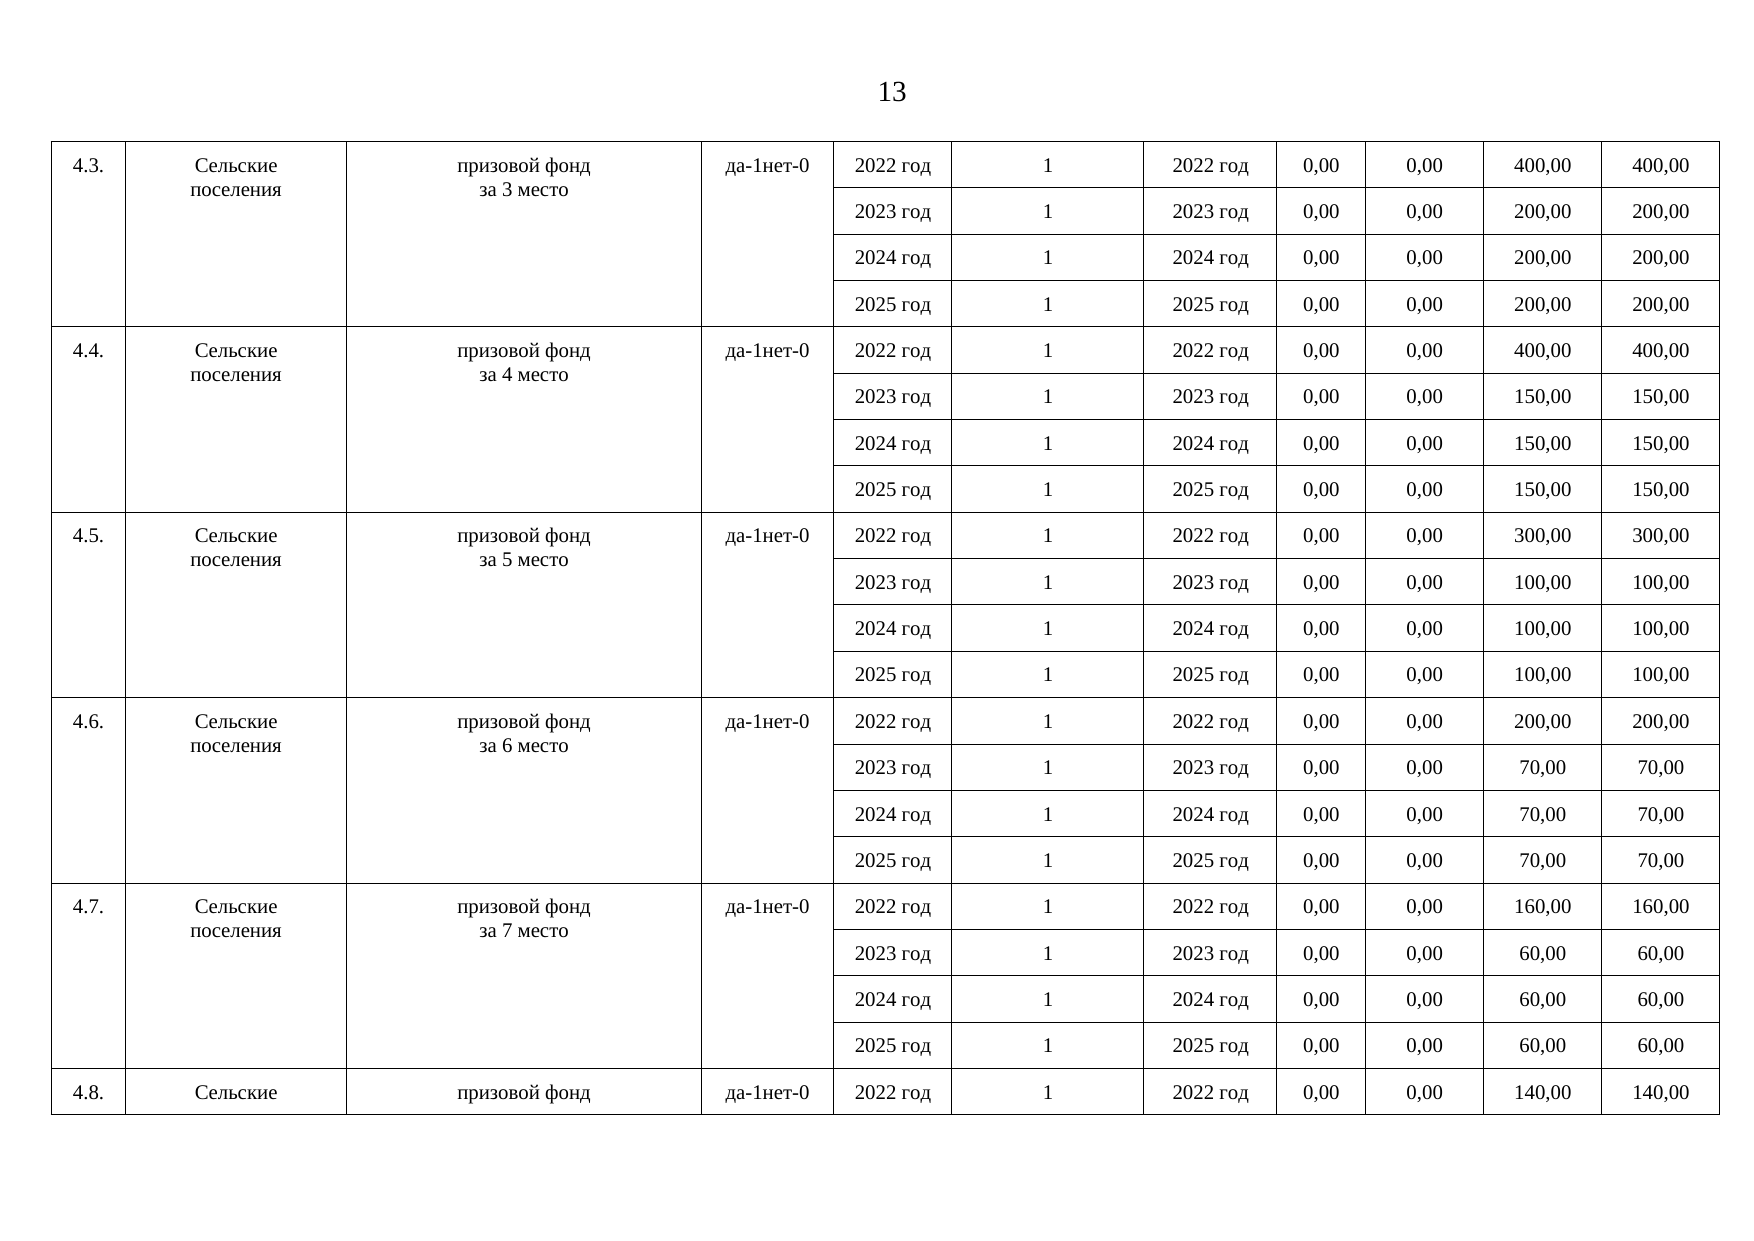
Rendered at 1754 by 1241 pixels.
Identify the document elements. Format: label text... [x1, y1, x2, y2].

table_cell 4.4. [52, 327, 125, 512]
table_cell 1 [952, 605, 1143, 651]
table_cell 2025 год [1144, 1023, 1276, 1068]
table_cell 0,00 [1366, 930, 1483, 975]
table_cell 4.7. [52, 884, 125, 1068]
table_cell 100,00 [1484, 559, 1601, 604]
table_cell 0,00 [1277, 513, 1365, 558]
table_cell 200,00 [1484, 188, 1601, 233]
table_cell 2025 год [1144, 837, 1276, 882]
table_cell 2022 год [834, 1069, 951, 1114]
table_cell 4.6. [52, 698, 125, 882]
table_cell 0,00 [1366, 559, 1483, 604]
table_cell 150,00 [1602, 466, 1719, 512]
table_cell 1 [952, 884, 1143, 929]
table_cell 2024 год [834, 235, 951, 280]
table_cell 60,00 [1484, 930, 1601, 975]
table_cell 140,00 [1602, 1069, 1719, 1114]
table_cell да-1нет-0 [702, 327, 833, 512]
table_cell 2022 год [834, 327, 951, 373]
table_cell 200,00 [1484, 698, 1601, 743]
table_cell 2022 год [1144, 327, 1276, 373]
table_cell Сельские поселения [126, 513, 346, 697]
table_cell 1 [952, 188, 1143, 233]
table_cell 2022 год [1144, 1069, 1276, 1114]
table_cell 2022 год [1144, 513, 1276, 558]
table_cell 2024 год [834, 791, 951, 836]
table_cell 4.5. [52, 513, 125, 697]
table_cell 200,00 [1602, 235, 1719, 280]
table_cell 70,00 [1602, 837, 1719, 882]
table_cell да-1нет-0 [702, 513, 833, 697]
table_cell 100,00 [1602, 559, 1719, 604]
table_cell 1 [952, 374, 1143, 419]
table_cell 4.3. [52, 142, 125, 326]
table_cell 1 [952, 652, 1143, 697]
table_cell 200,00 [1602, 698, 1719, 743]
table_cell 0,00 [1277, 281, 1365, 326]
table_cell 2024 год [834, 420, 951, 465]
table_cell 200,00 [1484, 235, 1601, 280]
table_cell 2022 год [834, 513, 951, 558]
table_cell 300,00 [1602, 513, 1719, 558]
table_cell призовой фонд за 7 место [347, 884, 701, 1068]
table_cell 0,00 [1366, 420, 1483, 465]
table_cell 1 [952, 281, 1143, 326]
table_cell 60,00 [1602, 976, 1719, 1022]
table_cell Сельские поселения [126, 698, 346, 882]
table_cell 0,00 [1277, 930, 1365, 975]
table_cell 1 [952, 1069, 1143, 1114]
table_cell 150,00 [1484, 374, 1601, 419]
table_cell 2023 год [834, 745, 951, 790]
table_cell 300,00 [1484, 513, 1601, 558]
table_cell 400,00 [1602, 327, 1719, 373]
table_cell 1 [952, 466, 1143, 512]
table_cell 2025 год [834, 466, 951, 512]
table_cell 200,00 [1602, 281, 1719, 326]
table_cell 0,00 [1277, 1069, 1365, 1114]
table_cell 0,00 [1366, 1023, 1483, 1068]
table_cell 160,00 [1602, 884, 1719, 929]
table_cell 1 [952, 976, 1143, 1022]
table_cell 150,00 [1484, 466, 1601, 512]
table_cell 140,00 [1484, 1069, 1601, 1114]
table_cell 0,00 [1277, 559, 1365, 604]
table_cell 1 [952, 559, 1143, 604]
table_cell 2024 год [834, 605, 951, 651]
table_cell 0,00 [1366, 188, 1483, 233]
table_cell 2025 год [834, 281, 951, 326]
table_cell 70,00 [1484, 791, 1601, 836]
table_cell 0,00 [1277, 235, 1365, 280]
table_cell 2023 год [834, 188, 951, 233]
table_cell 0,00 [1366, 1069, 1483, 1114]
table_cell 0,00 [1366, 281, 1483, 326]
table_cell 1 [952, 1023, 1143, 1068]
table_cell 2025 год [1144, 281, 1276, 326]
table_cell 2023 год [1144, 745, 1276, 790]
table_cell 2024 год [834, 976, 951, 1022]
table_cell 150,00 [1484, 420, 1601, 465]
table_cell 2023 год [1144, 374, 1276, 419]
table_cell 0,00 [1277, 327, 1365, 373]
table_cell 400,00 [1484, 327, 1601, 373]
table_cell 1 [952, 698, 1143, 743]
table_cell 0,00 [1366, 327, 1483, 373]
table_cell Сельские поселения [126, 884, 346, 1068]
table_cell 2022 год [1144, 884, 1276, 929]
table_cell 0,00 [1366, 513, 1483, 558]
table_cell 0,00 [1277, 976, 1365, 1022]
table_cell 0,00 [1277, 884, 1365, 929]
table_cell 100,00 [1484, 652, 1601, 697]
table_cell 1 [952, 420, 1143, 465]
table_cell 2022 год [834, 142, 951, 187]
table_cell Сельские поселения [126, 1069, 346, 1114]
table_cell 70,00 [1484, 745, 1601, 790]
table_cell 60,00 [1484, 1023, 1601, 1068]
table_cell 0,00 [1366, 837, 1483, 882]
table_cell 2022 год [834, 698, 951, 743]
table_cell 60,00 [1602, 930, 1719, 975]
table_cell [347, 1069, 701, 1114]
table_cell да-1нет-0 [702, 698, 833, 882]
table_cell 2023 год [1144, 188, 1276, 233]
table_cell 100,00 [1602, 605, 1719, 651]
table_cell 0,00 [1277, 420, 1365, 465]
table_cell 0,00 [1366, 466, 1483, 512]
table_cell призовой фонд за 6 место [347, 698, 701, 882]
table_cell 1 [952, 513, 1143, 558]
table_cell 0,00 [1277, 188, 1365, 233]
table_cell 0,00 [1277, 791, 1365, 836]
table_cell 2023 год [834, 374, 951, 419]
table_cell 0,00 [1366, 652, 1483, 697]
table_cell 400,00 [1602, 142, 1719, 187]
table_cell да-1нет-0 [702, 142, 833, 326]
table_cell 2023 год [1144, 559, 1276, 604]
table_cell 0,00 [1277, 745, 1365, 790]
table_cell 0,00 [1366, 605, 1483, 651]
table_cell 0,00 [1366, 235, 1483, 280]
table_cell 0,00 [1366, 976, 1483, 1022]
table_cell да-1нет-0 [702, 884, 833, 1068]
table_cell 70,00 [1602, 791, 1719, 836]
table_cell 1 [952, 745, 1143, 790]
table_cell 0,00 [1366, 745, 1483, 790]
table_cell призовой фонд за 4 место [347, 327, 701, 512]
table_cell 2023 год [834, 559, 951, 604]
table_cell 0,00 [1366, 884, 1483, 929]
table_cell да-1нет-0 [702, 1069, 833, 1114]
table_cell 2024 год [1144, 420, 1276, 465]
table_cell 0,00 [1366, 374, 1483, 419]
table_cell 200,00 [1484, 281, 1601, 326]
table_cell 200,00 [1602, 188, 1719, 233]
table_cell 2025 год [834, 652, 951, 697]
table_cell 1 [952, 235, 1143, 280]
table_cell 0,00 [1277, 605, 1365, 651]
table_cell призовой фонд за 3 место [347, 142, 701, 326]
table_cell 0,00 [1277, 142, 1365, 187]
table_cell 60,00 [1484, 976, 1601, 1022]
table_cell 0,00 [1366, 698, 1483, 743]
table_cell Сельские поселения [126, 327, 346, 512]
table_cell 0,00 [1277, 1023, 1365, 1068]
table_cell 1 [952, 930, 1143, 975]
table_cell 4.8. [52, 1069, 125, 1114]
table_cell 1 [952, 837, 1143, 882]
table_cell 2025 год [834, 837, 951, 882]
table_cell 2023 год [834, 930, 951, 975]
table_cell 0,00 [1277, 698, 1365, 743]
table_cell 0,00 [1277, 374, 1365, 419]
table_cell 0,00 [1366, 791, 1483, 836]
table_cell 1 [952, 142, 1143, 187]
table_cell 150,00 [1602, 374, 1719, 419]
table_cell 0,00 [1277, 837, 1365, 882]
table_cell 400,00 [1484, 142, 1601, 187]
table_cell 70,00 [1484, 837, 1601, 882]
table_cell 2024 год [1144, 605, 1276, 651]
table_cell 160,00 [1484, 884, 1601, 929]
table_cell 100,00 [1602, 652, 1719, 697]
table_cell 0,00 [1277, 466, 1365, 512]
table_cell 2025 год [1144, 652, 1276, 697]
table_cell 150,00 [1602, 420, 1719, 465]
table_cell 2023 год [1144, 930, 1276, 975]
table_cell 2022 год [834, 884, 951, 929]
table_cell Сельские поселения [126, 142, 346, 326]
table_cell 60,00 [1602, 1023, 1719, 1068]
table_cell 100,00 [1484, 605, 1601, 651]
table_cell 2025 год [834, 1023, 951, 1068]
table_cell 2024 год [1144, 791, 1276, 836]
table_cell 2025 год [1144, 466, 1276, 512]
table_cell призовой фонд за 5 место [347, 513, 701, 697]
table_cell 1 [952, 327, 1143, 373]
table_cell 0,00 [1277, 652, 1365, 697]
table_cell 2022 год [1144, 142, 1276, 187]
table_cell 70,00 [1602, 745, 1719, 790]
table_cell 2024 год [1144, 235, 1276, 280]
table_cell 0,00 [1366, 142, 1483, 187]
table_cell 1 [952, 791, 1143, 836]
table_cell 2024 год [1144, 976, 1276, 1022]
table_cell 2022 год [1144, 698, 1276, 743]
